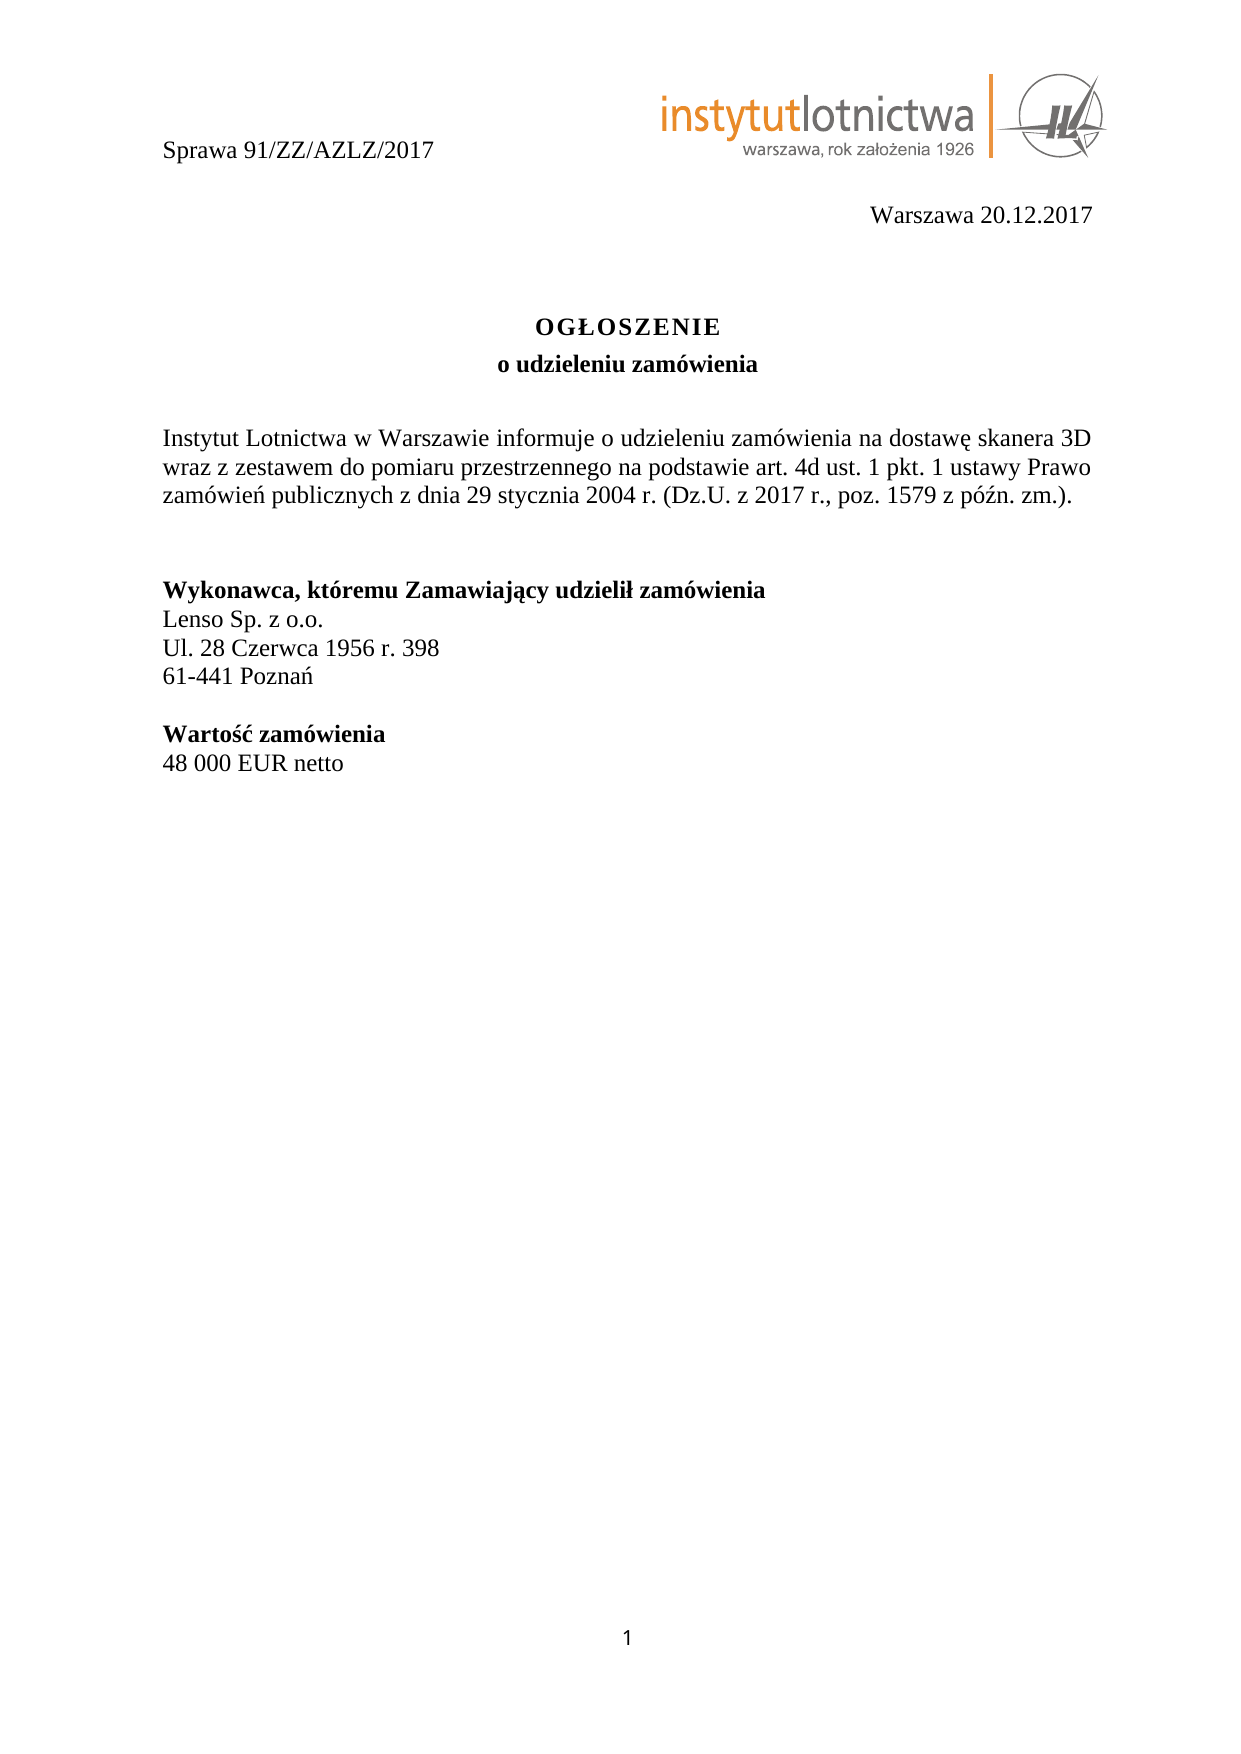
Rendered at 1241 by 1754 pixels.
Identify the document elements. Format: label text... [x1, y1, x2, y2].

text Wartość zamówienia [162, 719, 1093, 748]
text Instytut Lotnictwa w Warszawie informuje o udzieleniu zamówienia na dostawę skanera 3D wraz z zestawem do pomiaru przestrzennego na podstawie art. 4d ust. 1 pkt. 1 ustawy Prawo zamówień publicznych z dnia 29 stycznia 2004 r. (Dz.U. z 2017 r., poz. 1579 z późn. zm.). [162, 423, 1093, 509]
text o udzieleniu zamówienia [162, 349, 1093, 378]
text Ul. 28 Czerwca 1956 r. 398 [162, 633, 1093, 661]
text OGŁOSZENIE [162, 312, 1093, 341]
text Lenso Sp. z o.o. [162, 604, 1093, 633]
text Warszawa 20.12.2017 [162, 201, 1093, 229]
text 61-441 Poznań [162, 661, 1093, 690]
text 48 000 EUR netto [162, 748, 1093, 776]
text Wykonawca, któremu Zamawiający udzielił zamówienia [162, 575, 1093, 604]
